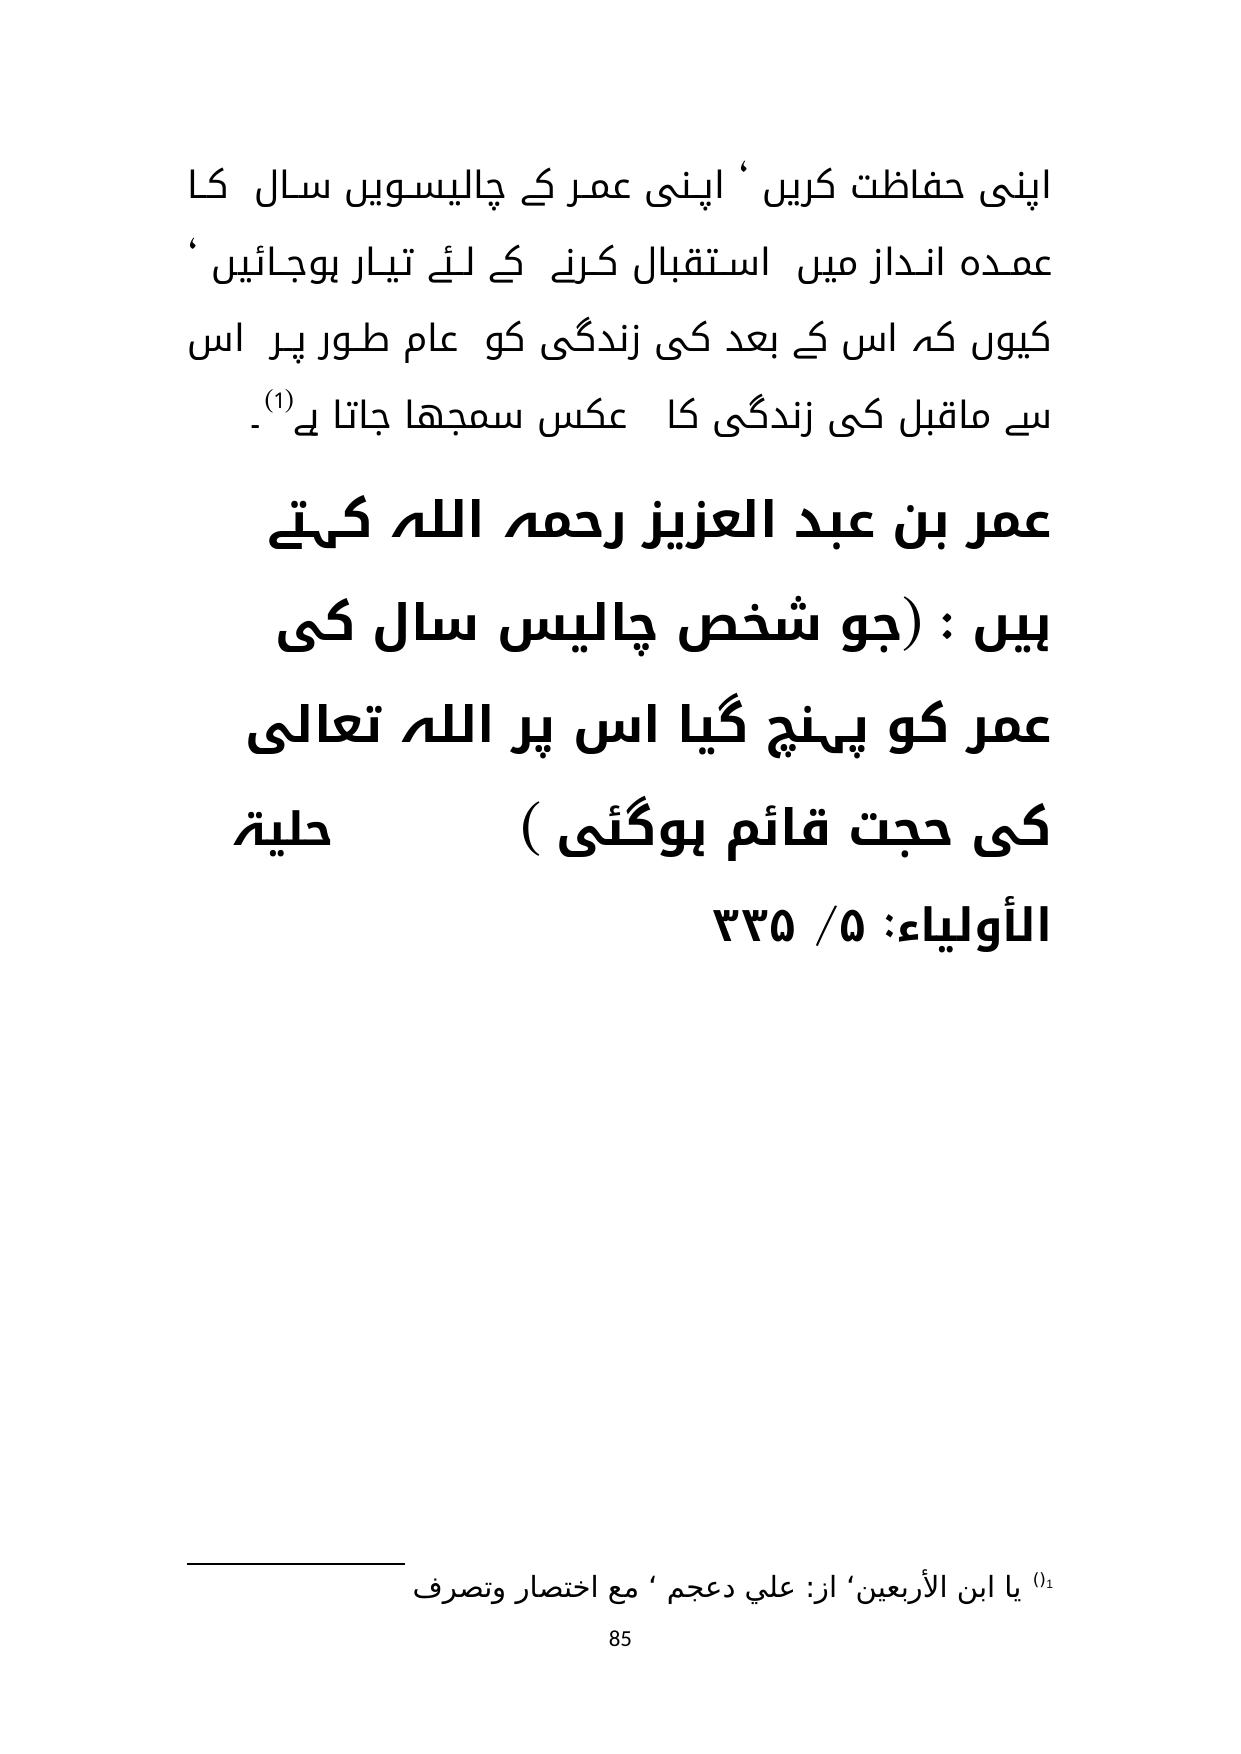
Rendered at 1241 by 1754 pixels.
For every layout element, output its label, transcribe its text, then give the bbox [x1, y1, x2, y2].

text اپنی حفاظت کریں ‘ اپنی عمر کے چالیسویں سال کا عمدہ انداز میں استقبال کرنے کے لئے تیار ہوجائیں ‘ کیوں کہ اس کے بعد کی زندگی کو عام طور پر اس سے ماقبل کی زندگی کا عکس سمجھا جاتا ہے() ۔ [187, 150, 1053, 451]
text عمر بن عبد العزيز رحمہ اللہ کہتے ہیں : (جو شخص چالیس سال کی عمر کو پہنچ گیا اس پر اللہ تعالی کی حجت قائم ہوگئی ) حلیۃ الأولیاء: ۵/ ۳۳۵ [187, 474, 1053, 970]
